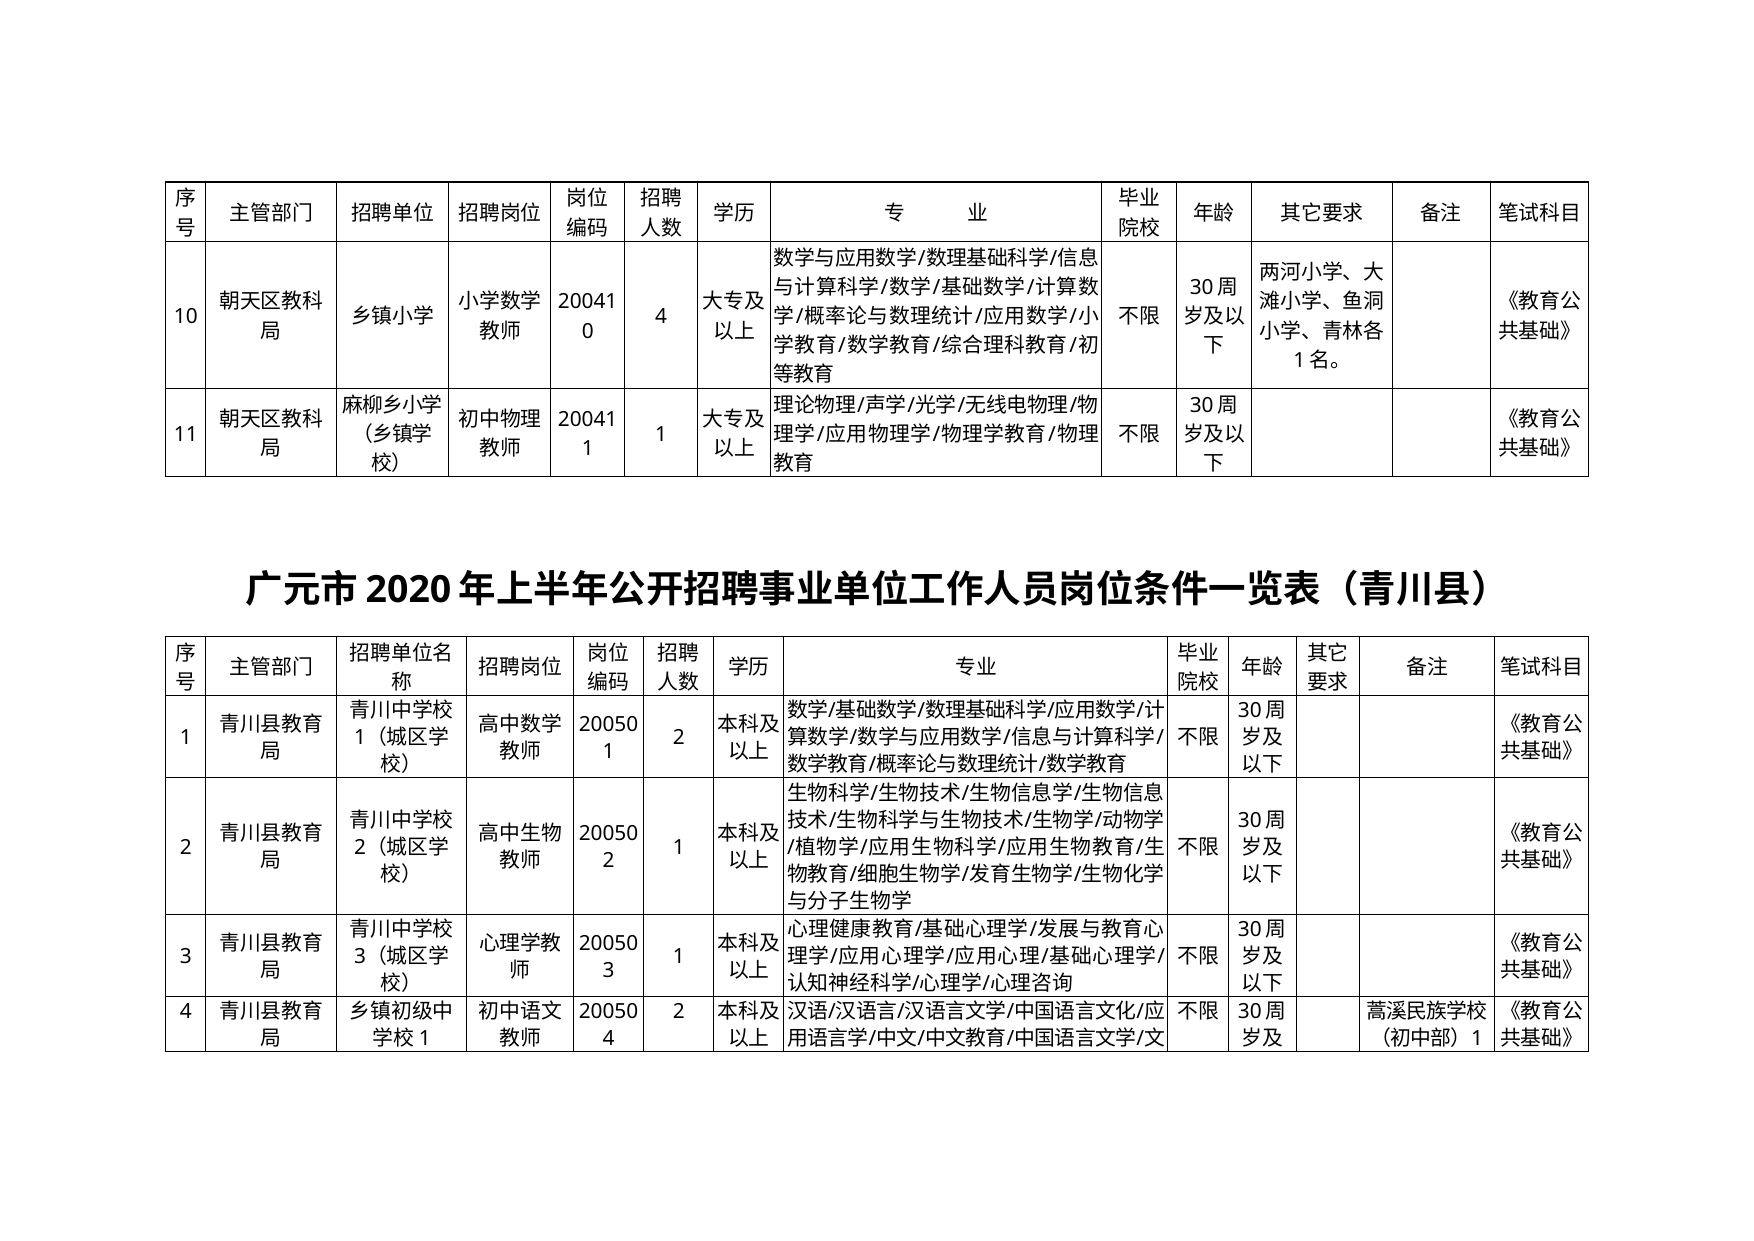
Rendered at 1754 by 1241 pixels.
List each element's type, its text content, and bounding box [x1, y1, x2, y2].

table_header 备注 [1393, 183, 1490, 241]
table_cell 初中语文教师 [467, 997, 573, 1051]
table_header 备注 [1360, 637, 1494, 695]
table_cell 不限 [1102, 242, 1176, 388]
table_cell 2 [644, 696, 713, 777]
table_header 其它要求 [1252, 183, 1392, 241]
table_cell 初中物理教师 [449, 389, 550, 476]
table_cell 本科及以上 [714, 778, 783, 914]
table_cell [1360, 778, 1494, 914]
table_cell 心理健康教育/基础心理学/发展与教育心理学/应用心理学/应用心理/基础心理学/认知神经科学/心理学/心理咨询 [784, 915, 1167, 996]
table_cell [1297, 778, 1359, 914]
table_cell 青川中学校1（城区学校） [337, 696, 466, 777]
table_cell 1 [644, 915, 713, 996]
table_cell [1360, 696, 1494, 777]
table_cell 30周岁及以下 [1177, 242, 1251, 388]
table_cell 10 [166, 242, 205, 388]
table_cell [1252, 389, 1392, 476]
table_cell 不限 [1102, 389, 1176, 476]
table_cell 高中生物教师 [467, 778, 573, 914]
table_cell 30周岁及以下 [1229, 915, 1296, 996]
table_cell 200411 [551, 389, 624, 476]
table_cell 30周岁及以下 [1229, 696, 1296, 777]
table_cell 4 [166, 997, 205, 1051]
table_cell 小学数学教师 [449, 242, 550, 388]
table_cell 朝天区教科局 [206, 389, 336, 476]
table_header 毕业 院校 [1168, 637, 1228, 695]
table_cell 《教育公共基础》 [1491, 242, 1588, 388]
table_cell 乡镇小学 [337, 242, 448, 388]
table_header 招聘岗位 [467, 637, 573, 695]
table_cell 11 [166, 389, 205, 476]
table_cell 青川县教育局 [206, 696, 336, 777]
table_cell 生物科学/生物技术/生物信息学/生物信息技术/生物科学与生物技术/生物学/动物学/植物学/应用生物科学/应用生物教育/生物教育/细胞生物学/发育生物学/生物化学与分子生物学 [784, 778, 1167, 914]
table_cell 不限 [1168, 696, 1228, 777]
table_cell 不限 [1168, 915, 1228, 996]
table_cell 30周岁及以下 [1177, 389, 1251, 476]
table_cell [784, 997, 1167, 1051]
table_header 毕业 院校 [1102, 183, 1176, 241]
table_cell 本科及以上 [714, 696, 783, 777]
table_cell 200502 [574, 778, 643, 914]
table_cell 心理学教师 [467, 915, 573, 996]
table_header 其它 要求 [1297, 637, 1359, 695]
table_cell [1360, 915, 1494, 996]
table_cell 不限 [1168, 997, 1228, 1051]
table_header 招聘岗位 [449, 183, 550, 241]
table_cell 3 [166, 915, 205, 996]
table_cell [1297, 696, 1359, 777]
table_cell 青川中学校2（城区学校） [337, 778, 466, 914]
table_cell 本科及以上 [714, 997, 783, 1051]
table_cell 30周岁及以下 [1229, 778, 1296, 914]
table_header 专业 [784, 637, 1167, 695]
table_header 序号 [166, 637, 205, 695]
table_header 年龄 [1177, 183, 1251, 241]
table_cell [1297, 997, 1359, 1051]
table_cell 青川中学校3（城区学校） [337, 915, 466, 996]
table_cell 青川县教育局 [206, 915, 336, 996]
table_cell 理论物理/声学/光学/无线电物理/物理学/应用物理学/物理学教育/物理教育 [771, 389, 1101, 476]
table_cell 4 [625, 242, 697, 388]
table_cell 乡镇初级中学校1 [337, 997, 466, 1051]
table_cell 两河小学、大滩小学、鱼洞小学、青林各1名。 [1252, 242, 1392, 388]
table_cell [1297, 915, 1359, 996]
table_header 主管部门 [206, 183, 336, 241]
table_cell [1393, 389, 1490, 476]
table_cell 青川县教育局 [206, 778, 336, 914]
table_cell 青川县教育局 [206, 997, 336, 1051]
table_cell 不限 [1168, 778, 1228, 914]
table_header 岗位 编码 [551, 183, 624, 241]
table_cell 本科及以上 [714, 915, 783, 996]
table_cell 200503 [574, 915, 643, 996]
table_cell 朝天区教科局 [206, 242, 336, 388]
table_cell 1 [644, 778, 713, 914]
table_header 主管部门 [206, 637, 336, 695]
table_cell [1393, 242, 1490, 388]
table_header 招聘 人数 [644, 637, 713, 695]
table_cell 《教育公共基础》 [1495, 696, 1588, 777]
table_cell 《教育公共基础》 [1495, 778, 1588, 914]
table_cell 30周岁及以下 [1229, 997, 1296, 1051]
table_cell 蒿溪民族学校（初中部）1名；大院民族学校（初中部）1名。 [1360, 997, 1494, 1051]
table_cell 大专及以上 [698, 242, 770, 388]
table_header 岗位 编码 [574, 637, 643, 695]
table_cell 1 [625, 389, 697, 476]
table_cell 大专及以上 [698, 389, 770, 476]
table_header 序号 [166, 183, 205, 241]
table_cell 《教育公共基础》 [1495, 915, 1588, 996]
table_cell 《教育公共基础》 [1495, 997, 1588, 1051]
table_cell 2 [166, 778, 205, 914]
text 广元市2020年上半年公开招聘事业单位工作人员岗位条件一览表（青川县） [165, 552, 1588, 615]
table_header 专 业 [771, 183, 1101, 241]
table_header 学历 [714, 637, 783, 695]
table_header 笔试科目 [1491, 183, 1588, 241]
table_cell 200504 [574, 997, 643, 1051]
table_header 招聘单位名称 [337, 637, 466, 695]
table_header 笔试科目 [1495, 637, 1588, 695]
table_header 招聘单位 [337, 183, 448, 241]
table_cell 麻柳乡小学（乡镇学校） [337, 389, 448, 476]
table_cell 2 [644, 997, 713, 1051]
table_header 学历 [698, 183, 770, 241]
table_cell 数学与应用数学/数理基础科学/信息与计算科学/数学/基础数学/计算数学/概率论与数理统计/应用数学/小学教育/数学教育/综合理科教育/初等教育 [771, 242, 1101, 388]
table_cell 200501 [574, 696, 643, 777]
table_cell 200410 [551, 242, 624, 388]
table_cell 1 [166, 696, 205, 777]
table_cell 《教育公共基础》 [1491, 389, 1588, 476]
table_header 年龄 [1229, 637, 1296, 695]
table_header 招聘 人数 [625, 183, 697, 241]
table_cell 数学/基础数学/数理基础科学/应用数学/计算数学/数学与应用数学/信息与计算科学/数学教育/概率论与数理统计/数学教育 [784, 696, 1167, 777]
table_cell 高中数学教师 [467, 696, 573, 777]
